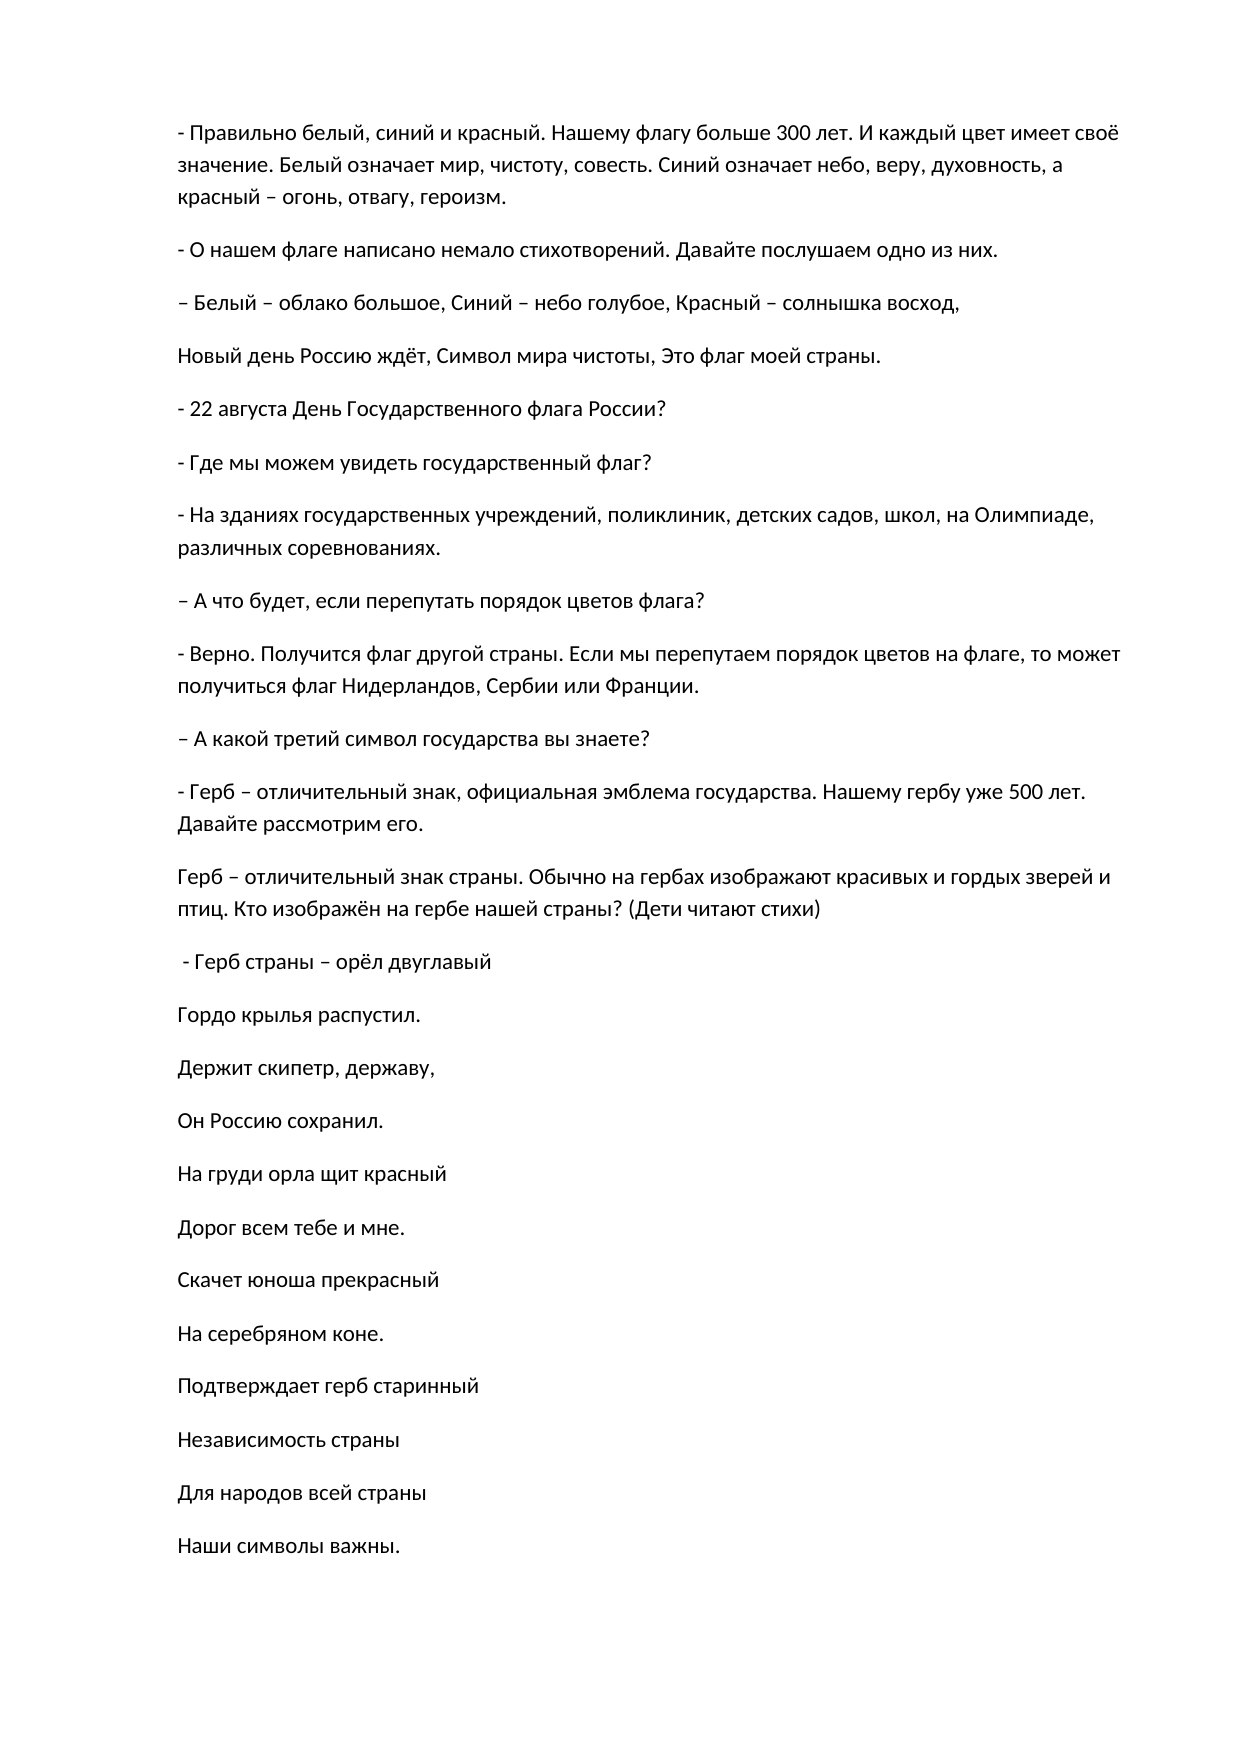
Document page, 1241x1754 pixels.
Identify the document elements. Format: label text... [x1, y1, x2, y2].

text Герб – отличительный знак страны. Обычно на гербах изображают красивых и гордых зверей и птиц. Кто изображён на гербе нашей страны? (Дети читают стихи) [177, 862, 1152, 922]
text - Где мы можем увидеть государственный флаг? [177, 448, 1152, 476]
text - Герб страны – орёл двуглавый [177, 947, 1152, 976]
text На серебряном коне. [177, 1319, 1152, 1347]
text Держит скипетр, державу, [177, 1053, 1152, 1082]
text - Герб – отличительный знак, официальная эмблема государства. Нашему гербу уже 500 лет. Давайте рассмотрим его. [177, 777, 1152, 837]
text Подтверждает герб старинный [177, 1372, 1152, 1400]
text - Верно. Получится флаг другой страны. Если мы перепутаем порядок цветов на флаге, то может получиться флаг Нидерландов, Сербии или Франции. [177, 639, 1152, 699]
text – А что будет, если перепутать порядок цветов флага? [177, 586, 1152, 614]
text Гордо крылья распустил. [177, 1001, 1152, 1028]
text Он Россию сохранил. [177, 1107, 1152, 1134]
text Новый день Россию ждёт, Символ мира чистоты, Это флаг моей страны. [177, 342, 1152, 369]
text - О нашем флаге написано немало стихотворений. Давайте послушаем одно из них. [177, 236, 1152, 263]
text - 22 августа День Государственного флага России? [177, 394, 1152, 423]
text Независимость страны [177, 1425, 1152, 1453]
text Дорог всем тебе и мне. [177, 1213, 1152, 1241]
text - Правильно белый, синий и красный. Нашему флагу больше 300 лет. И каждый цвет имеет своё значение. Белый означает мир, чистоту, совесть. Синий означает небо, веру, духовность, а красный – огонь, отвагу, героизм. [177, 118, 1152, 211]
text – А какой третий символ государства вы знаете? [177, 724, 1152, 752]
text - На зданиях государственных учреждений, поликлиник, детских садов, школ, на Олимпиаде, различных соревнованиях. [177, 501, 1152, 561]
text – Белый – облако большое, Синий – небо голубое, Красный – солнышка восход, [177, 288, 1152, 317]
text Наши символы важны. [177, 1531, 1152, 1559]
text Для народов всей страны [177, 1478, 1152, 1506]
text На груди орла щит красный [177, 1159, 1152, 1188]
text Скачет юноша прекрасный [177, 1266, 1152, 1294]
